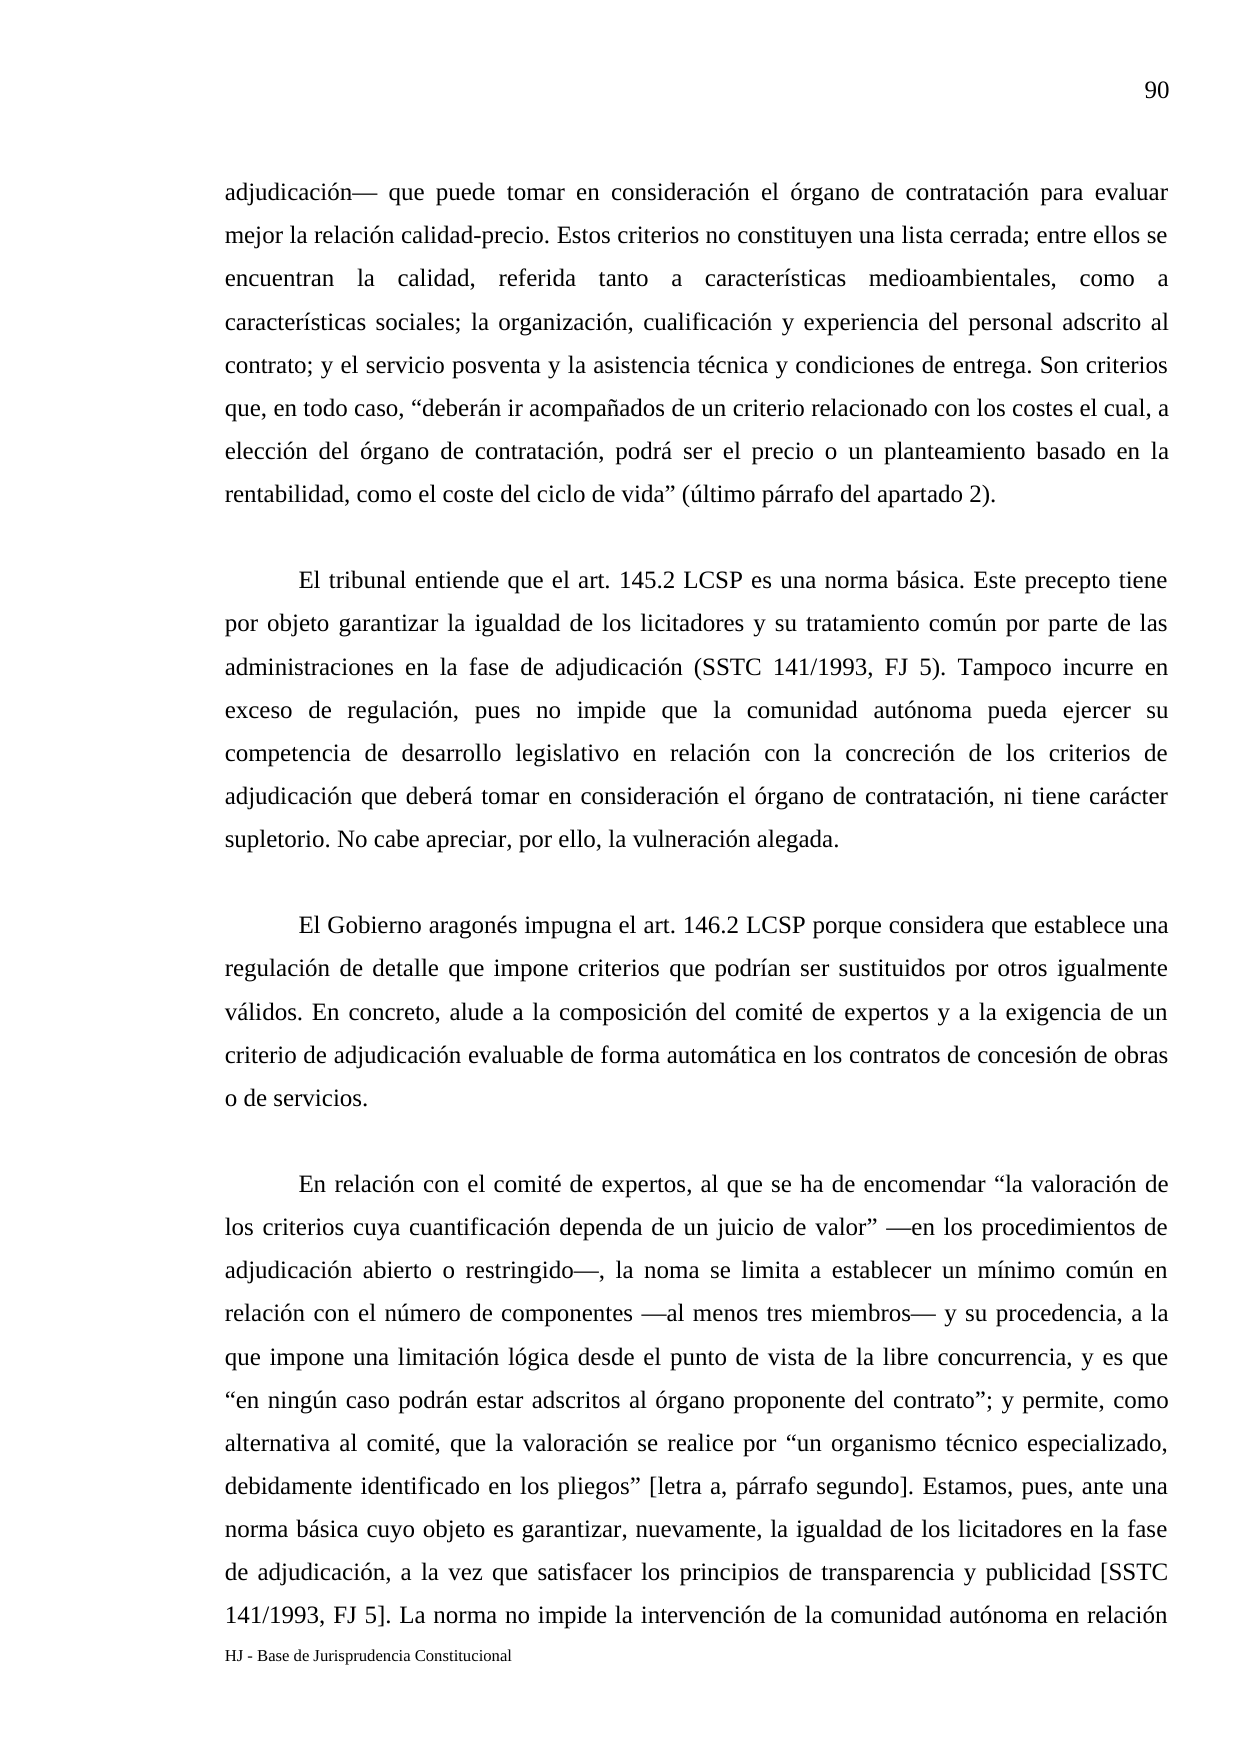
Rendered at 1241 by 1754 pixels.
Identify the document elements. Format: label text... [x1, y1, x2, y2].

text El Gobierno aragonés impugna el art. 146.2 LCSP porque considera que establece una regulación de detalle que impone criterios que podrían ser sustituidos por otros igualmente válidos. En concreto, alude a la composición del comité de expertos y a la exigencia de un criterio de adjudicación evaluable de forma automática en los contratos de concesión de obras o de servicios. [224, 910, 1169, 1112]
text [224, 1169, 1169, 1629]
text El tribunal entiende que el art. 145.2 LCSP es una norma básica. Este precepto tiene por objeto garantizar la igualdad de los licitadores y su tratamiento común por parte de las administraciones en la fase de adjudicación (SSTC 141/1993, FJ 5). Tampoco incurre en exceso de regulación, pues no impide que la comunidad autónoma pueda ejercer su competencia de desarrollo legislativo en relación con la concreción de los criterios de adjudicación que deberá tomar en consideración el órgano de contratación, ni tiene carácter supletorio. No cabe apreciar, por ello, la vulneración alegada. [224, 565, 1169, 853]
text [224, 177, 1169, 508]
